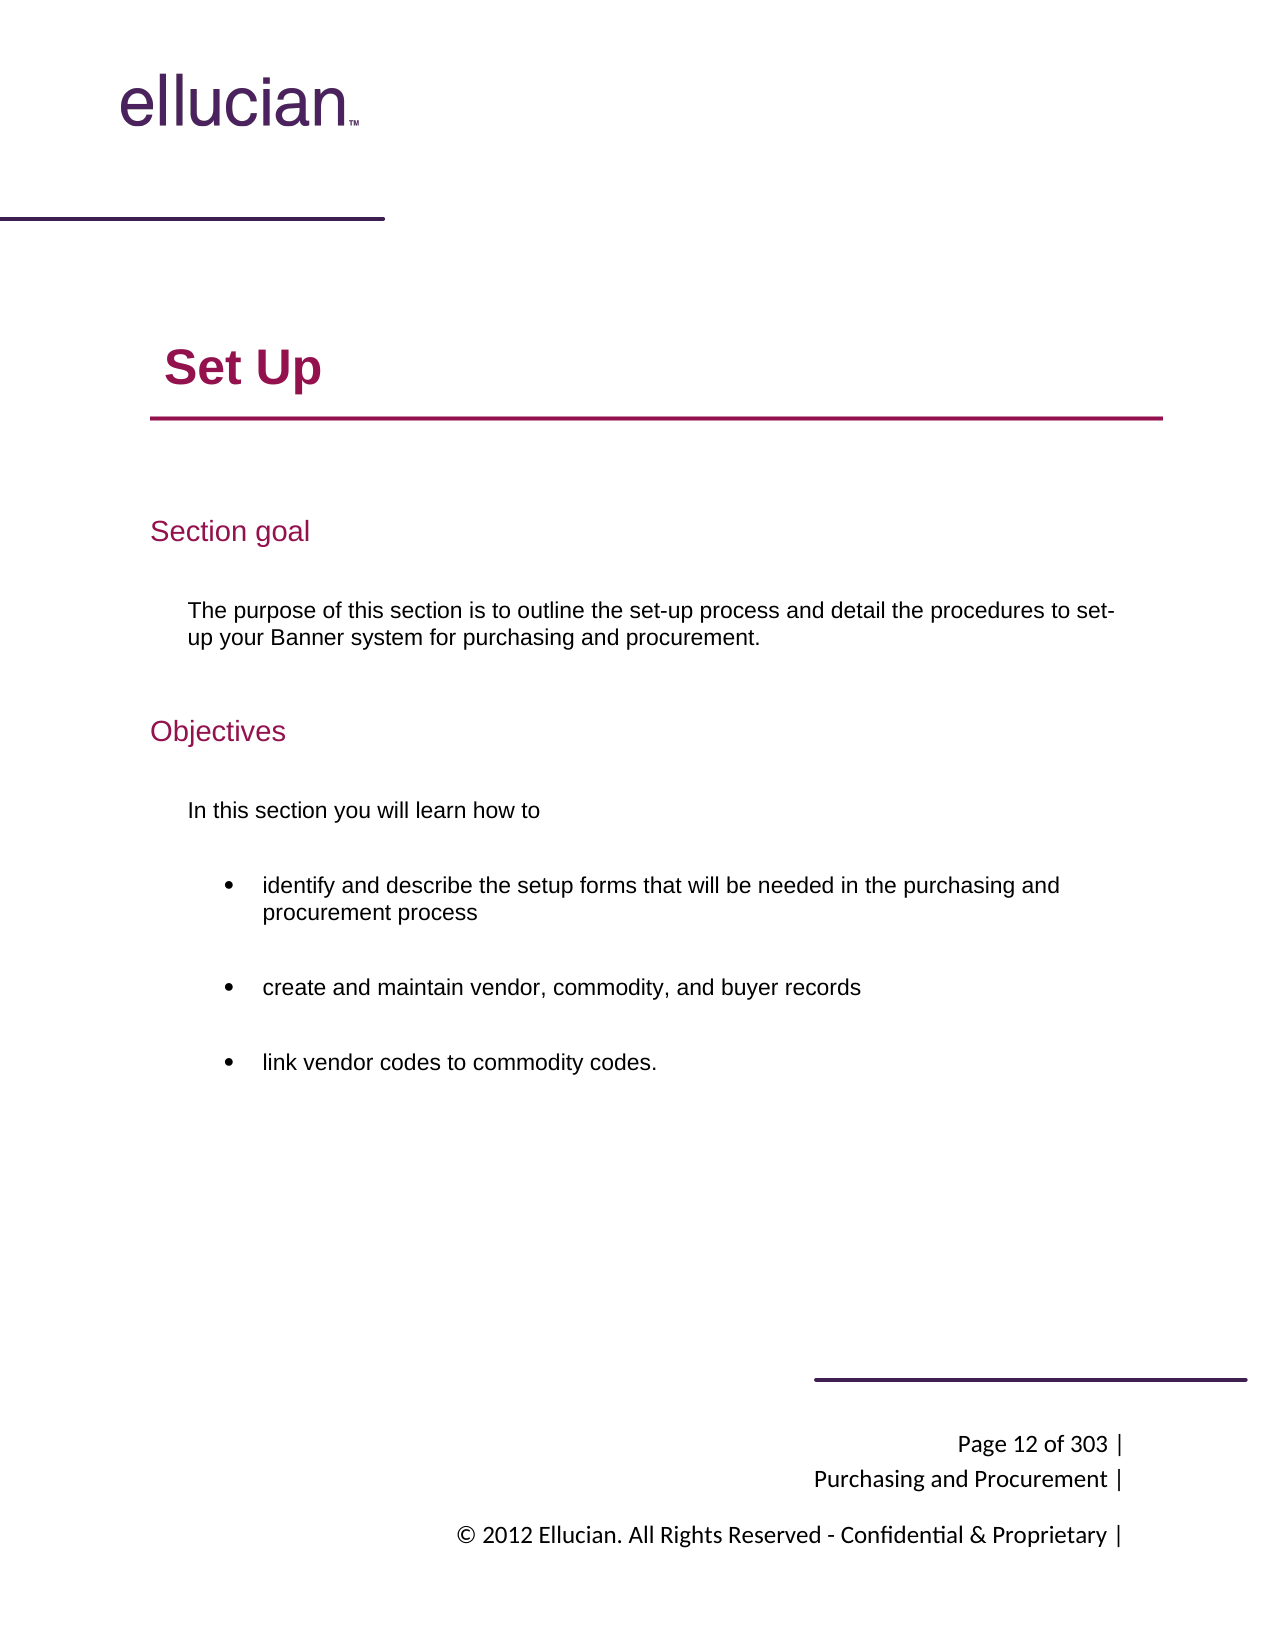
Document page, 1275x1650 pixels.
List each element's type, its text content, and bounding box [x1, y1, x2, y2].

list create and maintain vendor, commodity, and buyer records [225, 973, 1125, 1000]
picture [112, 68, 365, 133]
title Set Up [150, 333, 1125, 395]
subtitle Section goal [150, 513, 1125, 548]
list link vendor codes to commodity codes. [225, 1048, 1125, 1075]
text The purpose of this section is to outline the set-up process and detail the procedures to set-up your Banner system for purchasing and procurement. [187, 596, 1125, 650]
subtitle Objectives [150, 713, 1125, 748]
picture [150, 415, 1163, 423]
list identify and describe the setup forms that will be needed in the purchasing and procurement process [225, 871, 1125, 925]
text In this section you will learn how to [187, 796, 1125, 823]
